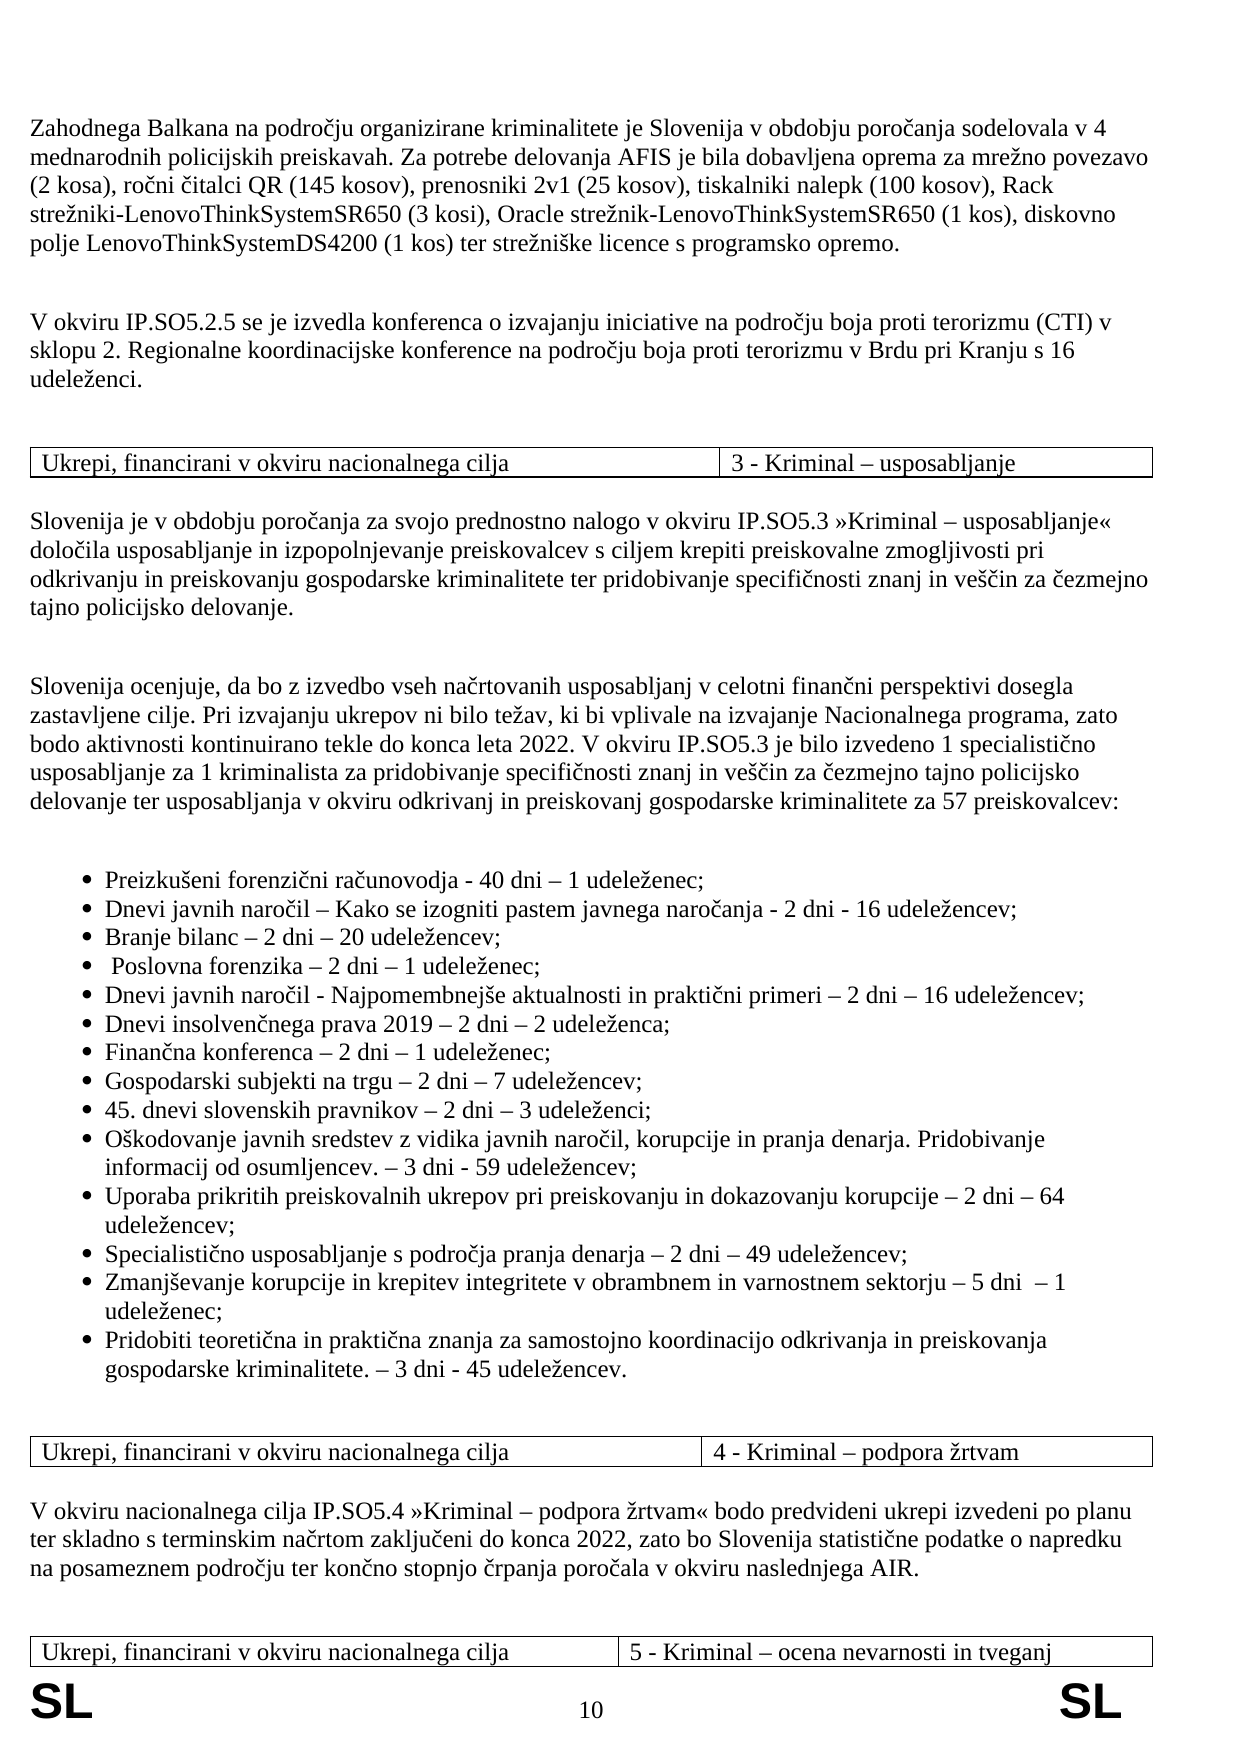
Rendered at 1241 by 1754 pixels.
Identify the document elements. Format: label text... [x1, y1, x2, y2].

table_header Ukrepi, financirani v okviru nacionalnega cilja [31, 1437, 701, 1466]
list Uporaba prikritih preiskovalnih ukrepov pri preiskovanju in dokazovanju korupcije – 2 dni – 64 udeležencev; [83, 1181, 1152, 1239]
text V okviru nacionalnega cilja IP.SO5.4 »Kriminal – podpora žrtvam« bodo predvideni ukrepi izvedeni po planu ter skladno s terminskim načrtom zaključeni do konca 2022, zato bo Slovenija statistične podatke o napredku na posameznem področju ter končno stopnjo črpanja poročala v okviru naslednjega AIR. [29, 1496, 1152, 1582]
list Branje bilanc – 2 dni – 20 udeležencev; [83, 922, 1152, 951]
list Zmanjševanje korupcije in krepitev integritete v obrambnem in varnostnem sektorju – 5 dni – 1 udeleženec; [83, 1267, 1152, 1325]
list Pridobiti teoretična in praktična znanja za samostojno koordinacijo odkrivanja in preiskovanja gospodarske kriminalitete. – 3 dni - 45 udeležencev. [83, 1325, 1152, 1382]
list Dnevi javnih naročil - Najpomembnejše aktualnosti in praktični primeri – 2 dni – 16 udeležencev; [83, 980, 1152, 1009]
text Slovenija je v obdobju poročanja za svojo prednostno nalogo v okviru IP.SO5.3 »Kriminal – usposabljanje« določila usposabljanje in izpopolnjevanje preiskovalcev s ciljem krepiti preiskovalne zmogljivosti pri odkrivanju in preiskovanju gospodarske kriminalitete ter pridobivanje specifičnosti znanj in veščin za čezmejno tajno policijsko delovanje. [29, 506, 1152, 621]
table_header Ukrepi, financirani v okviru nacionalnega cilja [31, 1637, 618, 1666]
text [29, 113, 1152, 257]
list Preizkušeni forenzični računovodja - 40 dni – 1 udeleženec; [83, 865, 1152, 894]
list Oškodovanje javnih sredstev z vidika javnih naročil, korupcije in pranja denarja. Pridobivanje informacij od osumljencev. – 3 dni - 59 udeležencev; [83, 1124, 1152, 1181]
list Poslovna forenzika – 2 dni – 1 udeleženec; [83, 951, 1152, 980]
list Gospodarski subjekti na trgu – 2 dni – 7 udeležencev; [83, 1066, 1152, 1095]
text V okviru IP.SO5.2.5 se je izvedla konferenca o izvajanju iniciative na področju boja proti terorizmu (CTI) v sklopu 2. Regionalne koordinacijske konference na področju boja proti terorizmu v Brdu pri Kranju s 16 udeleženci. [29, 307, 1152, 393]
list Dnevi insolvenčnega prava 2019 – 2 dni – 2 udeleženca; [83, 1009, 1152, 1037]
table_header 4 - Kriminal – podpora žrtvam [702, 1437, 1152, 1466]
list Specialistično usposabljanje s področja pranja denarja – 2 dni – 49 udeležencev; [83, 1239, 1152, 1267]
table_header Ukrepi, financirani v okviru nacionalnega cilja [31, 448, 719, 476]
text Slovenija ocenjuje, da bo z izvedbo vseh načrtovanih usposabljanj v celotni finančni perspektivi dosegla zastavljene cilje. Pri izvajanju ukrepov ni bilo težav, ki bi vplivale na izvajanje Nacionalnega programa, zato bodo aktivnosti kontinuirano tekle do konca leta 2022. V okviru IP.SO5.3 je bilo izvedeno 1 specialistično usposabljanje za 1 kriminalista za pridobivanje specifičnosti znanj in veščin za čezmejno tajno policijsko delovanje ter usposabljanja v okviru odkrivanj in preiskovanj gospodarske kriminalitete za 57 preiskovalcev: [29, 671, 1152, 815]
list 45. dnevi slovenskih pravnikov – 2 dni – 3 udeleženci; [83, 1095, 1152, 1124]
table_header 3 - Kriminal – usposabljanje [720, 448, 1152, 476]
list Dnevi javnih naročil – Kako se izogniti pastem javnega naročanja - 2 dni - 16 udeležencev; [83, 894, 1152, 922]
table_header 5 - Kriminal – ocena nevarnosti in tveganj [619, 1637, 1152, 1666]
list Finančna konferenca – 2 dni – 1 udeleženec; [83, 1037, 1152, 1066]
